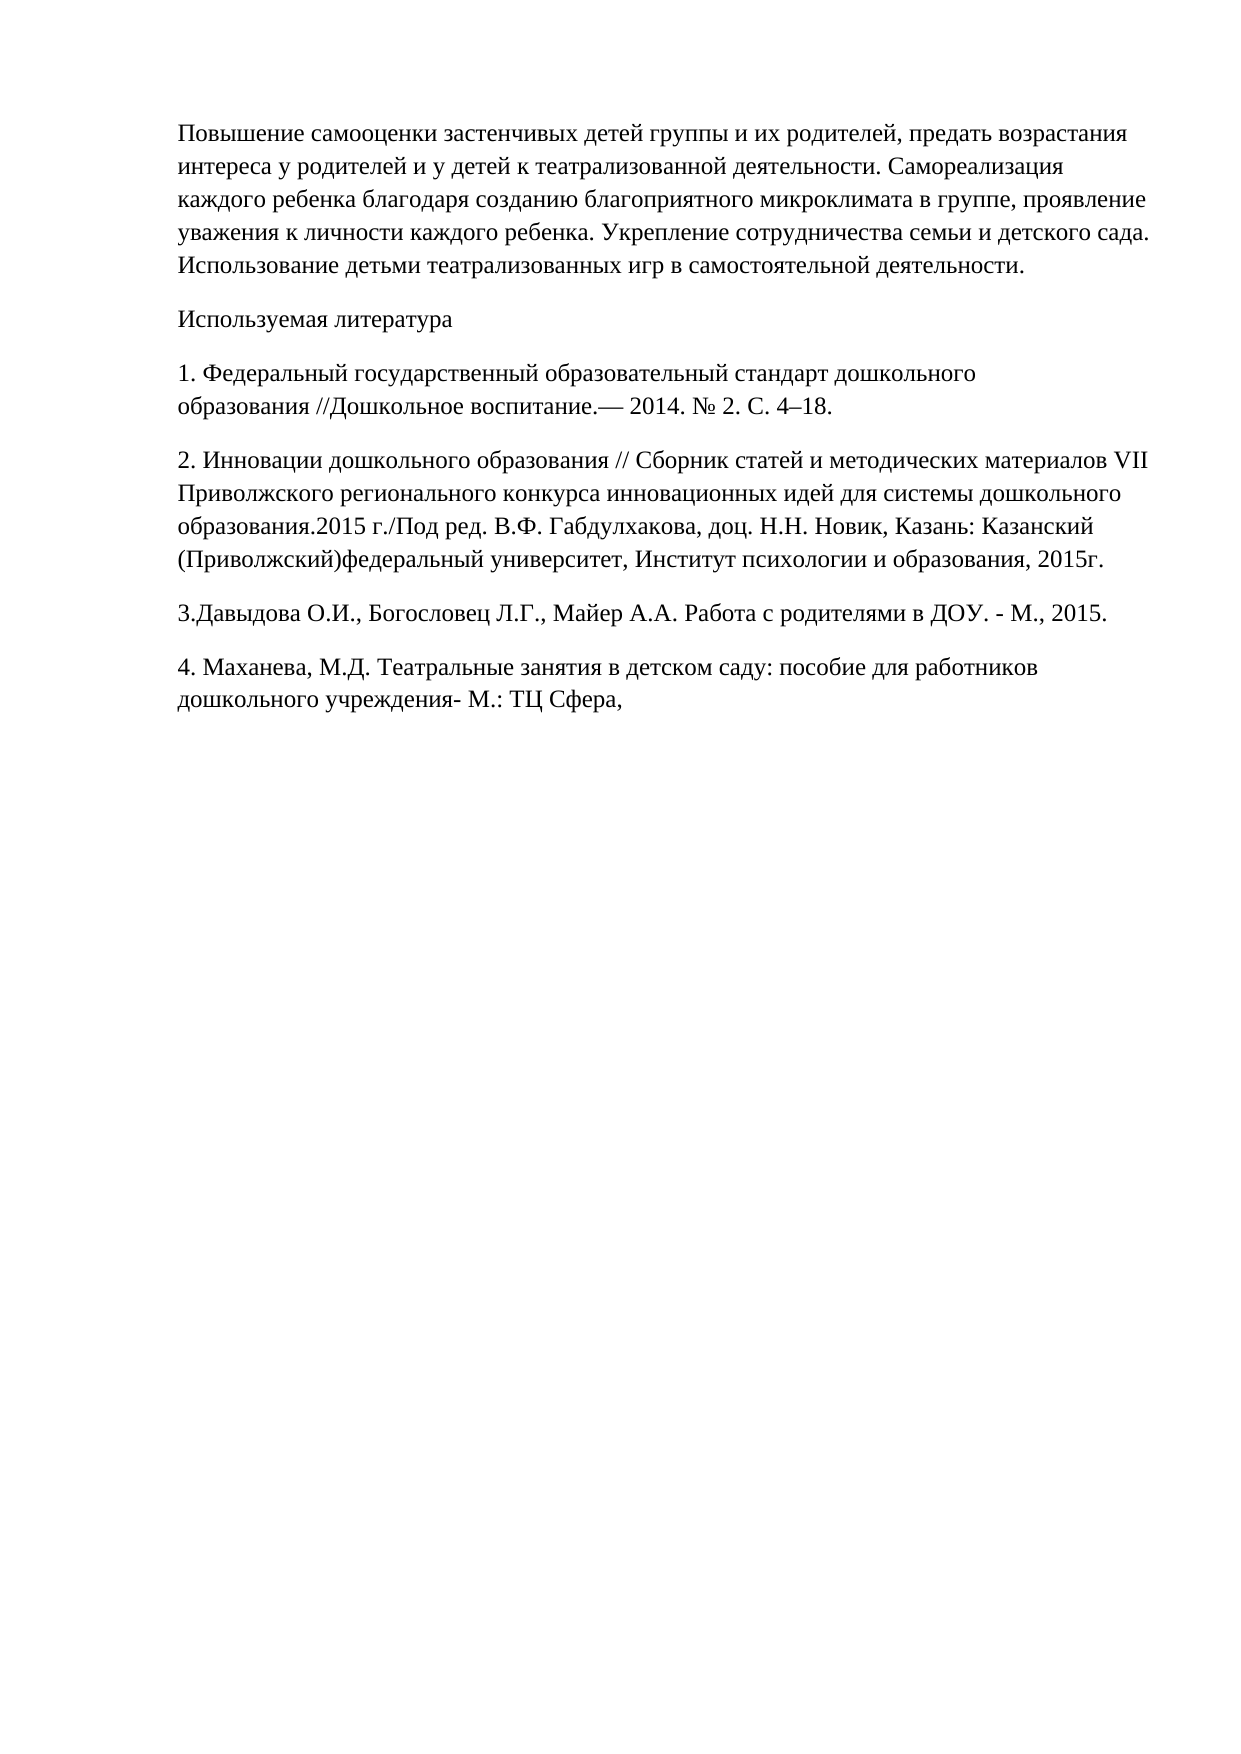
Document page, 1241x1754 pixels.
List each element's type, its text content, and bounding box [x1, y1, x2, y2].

text 2. Инновации дошкольного образования // Сборник статей и методических материалов VII Приволжского регионального конкурса инновационных идей для системы дошкольного образования.2015 г./Под ред. В.Ф. Габдулхакова, доц. Н.Н. Новик, Казань: Казанский (Приволжский)федеральный университет, Институт психологии и образования, 2015г. [177, 445, 1152, 573]
text 4. Маханева, М.Д. Театральные занятия в детском саду: пособие для работников дошкольного учреждения- М.: ТЦ Сфера, [177, 652, 1152, 713]
text 1. Федеральный государственный образовательный стандарт дошкольного образования //Дошкольное воспитание.— 2014. № 2. С. 4–18. [177, 358, 1152, 420]
text Повышение самооценки застенчивых детей группы и их родителей, предать возрастания интереса у родителей и у детей к театрализованной деятельности. Самореализация каждого ребенка благодаря созданию благоприятного микроклимата в группе, проявление уважения к личности каждого ребенка. Укрепление сотрудничества семьи и детского сада. Использование детьми театрализованных игр в самостоятельной деятельности. [177, 118, 1152, 279]
text Используемая литература [177, 304, 1152, 333]
text 3.Давыдова О.И., Богословец Л.Г., Майер А.А. Работа с родителями в ДОУ. - М., 2015. [177, 598, 1152, 626]
